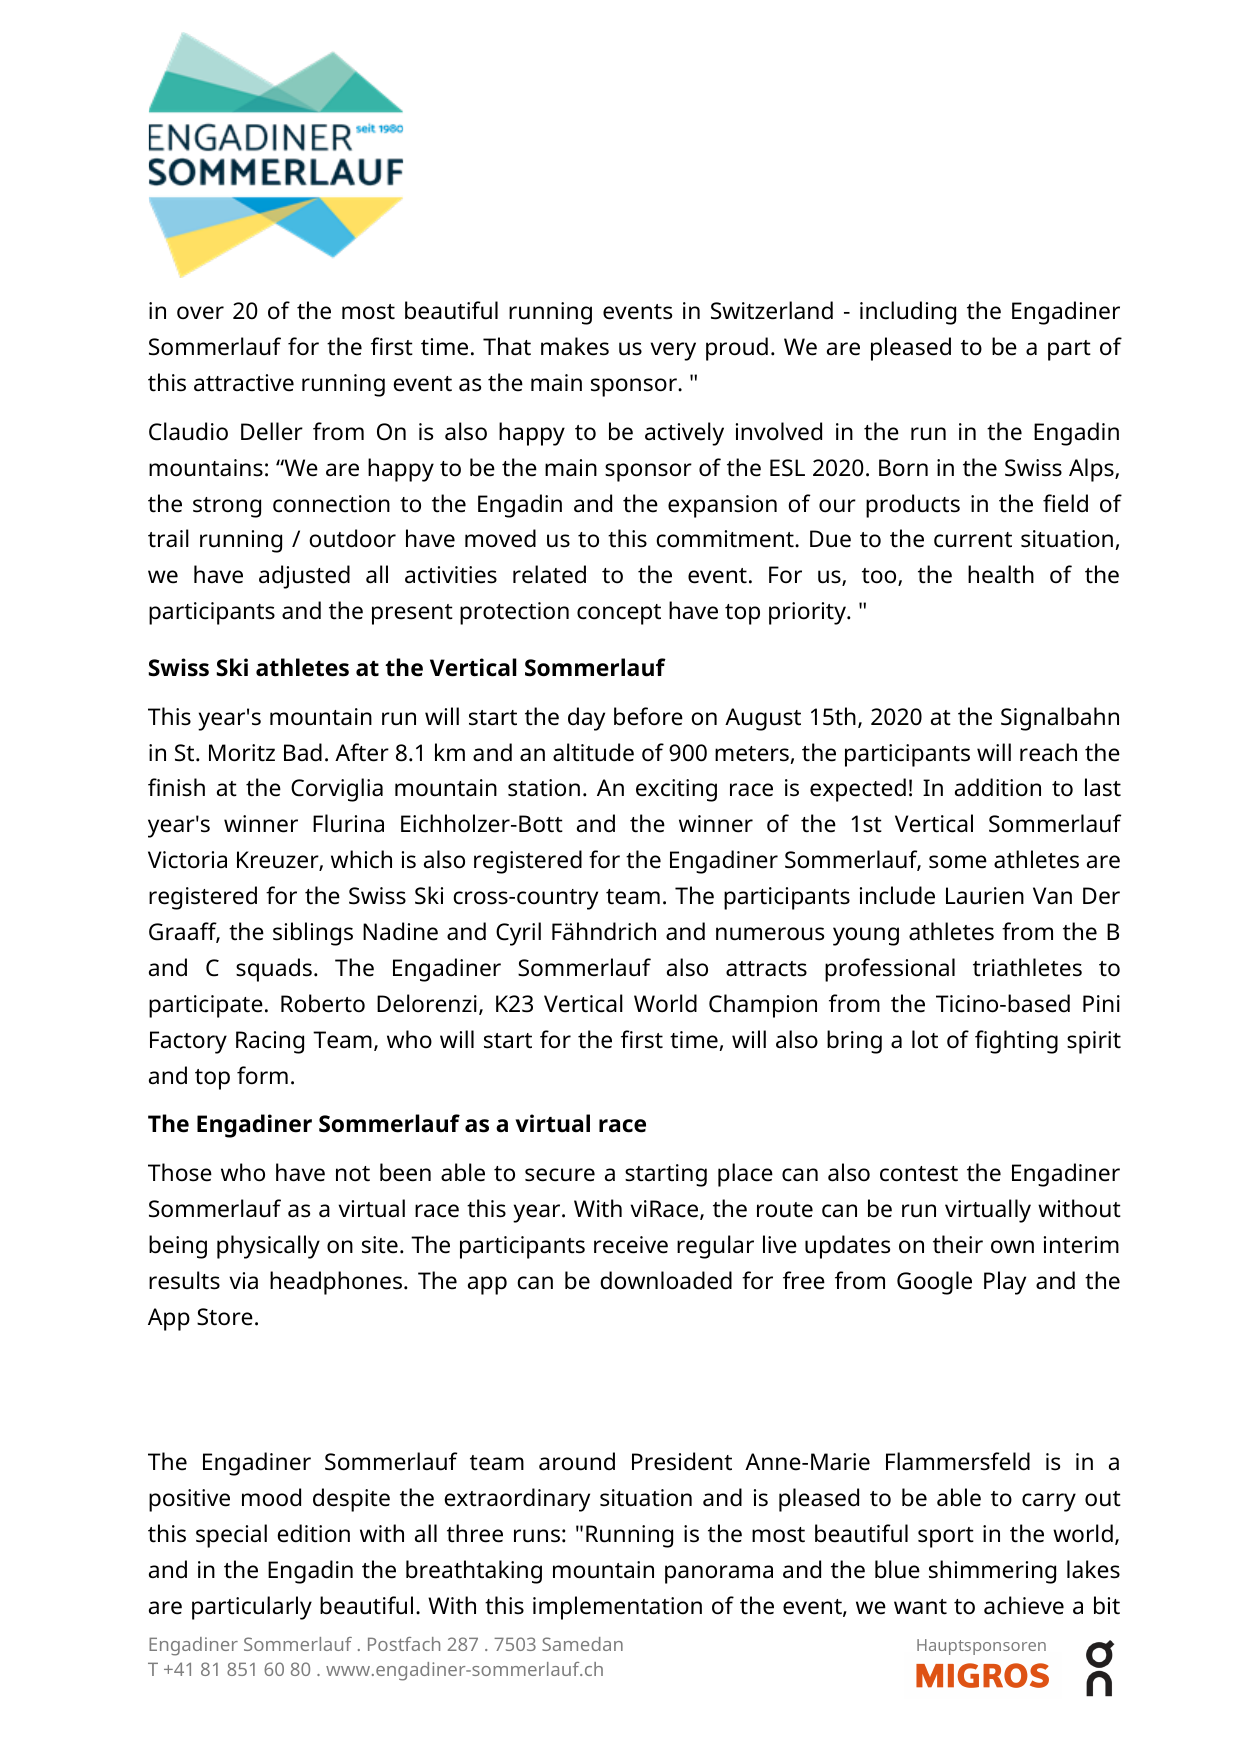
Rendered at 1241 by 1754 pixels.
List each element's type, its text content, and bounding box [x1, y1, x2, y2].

picture [148, 32, 404, 278]
text Those who have not been able to secure a starting place can also contest the Engadiner Sommerlauf as a virtual race this year. With viRace, the route can be run virtually without being physically on site. The participants receive regular live updates on their own interim results via headphones. The app can be downloaded for free from Google Play and the App Store. [148, 1157, 1122, 1332]
text Claudio Deller from On is also happy to be actively involved in the run in the Engadin mountains: “We are happy to be the main sponsor of the ESL 2020. Born in the Swiss Alps, the strong connection to the Engadin and the expansion of our products in the field of trail running / outdoor have moved us to this commitment. Due to the current situation, we have adjusted all activities related to the event. For us, too, the health of the participants and the present protection concept have top priority. " [148, 416, 1122, 627]
text Swiss Ski athletes at the Vertical Sommerlauf [148, 652, 1122, 683]
picture [903, 1632, 1137, 1705]
text The Engadiner Sommerlauf as a virtual race [148, 1108, 1122, 1139]
text This year's mountain run will start the day before on August 15th, 2020 at the Signalbahn in St. Moritz Bad. After 8.1 km and an altitude of 900 meters, the participants will reach the finish at the Corviglia mountain station. An exciting race is expected! In addition to last year's winner Flurina Eichholzer-Bott and the winner of the 1st Vertical Sommerlauf Victoria Kreuzer, which is also registered for the Engadiner Sommerlauf, some athletes are registered for the Swiss Ski cross-country team. The participants include Laurien Van Der Graaff, the siblings Nadine and Cyril Fähndrich and numerous young athletes from the B and C squads. The Engadiner Sommerlauf also attracts professional triathletes to participate. Roberto Delorenzi, K23 Vertical World Champion from the Ticino-based Pini Factory Racing Team, who will start for the first time, will also bring a lot of fighting spirit and top form. [148, 701, 1122, 1091]
